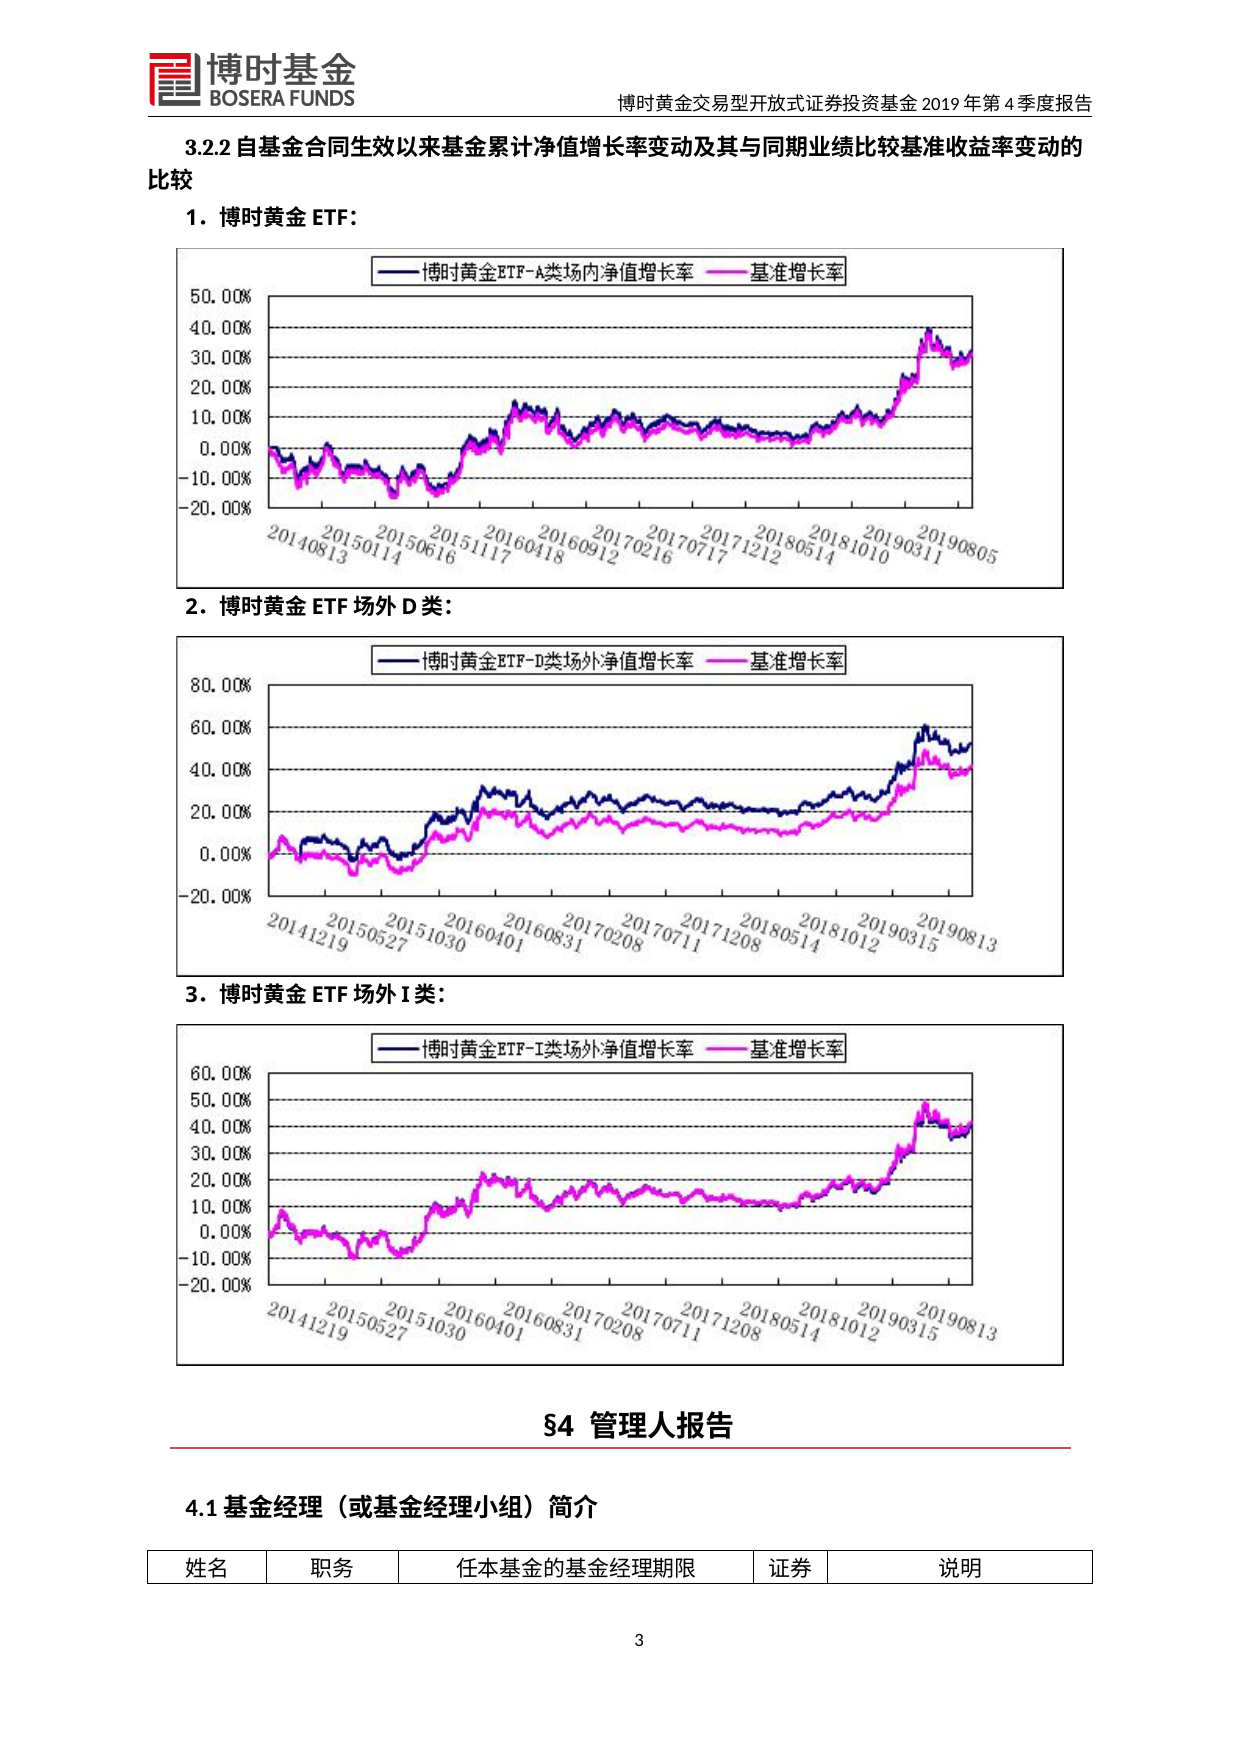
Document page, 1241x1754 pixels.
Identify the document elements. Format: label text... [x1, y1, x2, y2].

picture [176, 636, 1064, 977]
table_header 说明 [828, 1551, 1092, 1583]
text 3.2.2自基金合同生效以来基金累计净值增长率变动及其与同期业绩比较基准收益率变动的比较 [148, 129, 1092, 195]
text 1．博时黄金ETF： [148, 200, 1092, 232]
text 3．博时黄金ETF场外I类： [148, 977, 1092, 1009]
picture [176, 248, 1064, 589]
table_header 姓名 [148, 1551, 266, 1583]
subtitle §4 管理人报告 [169, 1403, 1071, 1449]
picture [149, 53, 356, 106]
text 4.1 基金经理（或基金经理小组）简介 [148, 1487, 1092, 1523]
text 2．博时黄金ETF场外D类： [148, 589, 1092, 621]
table_header 职务 [267, 1551, 398, 1583]
table_header 任本基金的基金经理期限 [399, 1551, 753, 1583]
picture [176, 1024, 1064, 1366]
table_header 证券从业年限 [754, 1551, 827, 1583]
